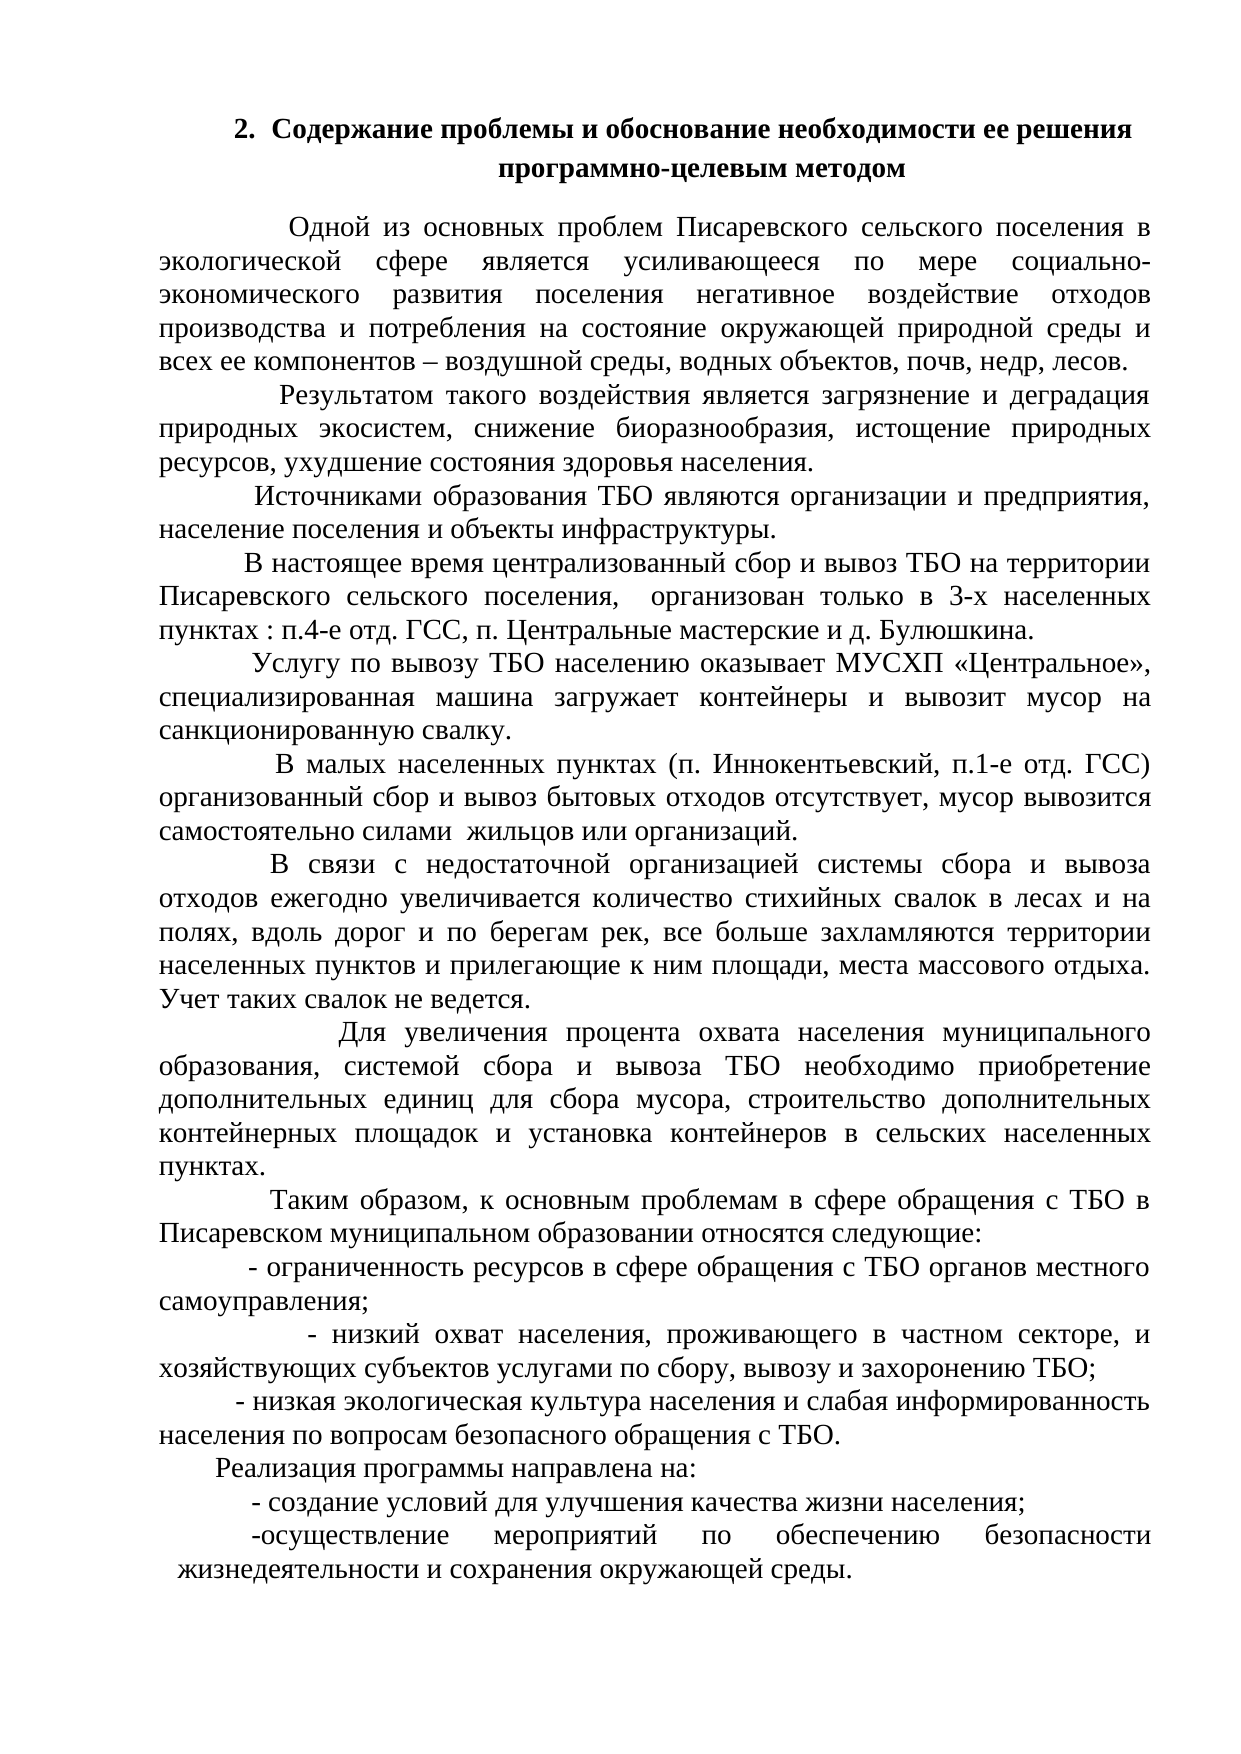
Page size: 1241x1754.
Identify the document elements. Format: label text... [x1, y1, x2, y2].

text В связи с недостаточной организацией системы сбора и вывоза отходов ежегодно увеличивается количество стихийных свалок в лесах и на полях, вдоль дорог и по берегам рек, все больше захламляются территории населенных пунктов и прилегающие к ним площади, места массового отдыха. Учет таких свалок не ведется. [158, 847, 1152, 1014]
text Одной из основных проблем Писаревского сельского поселения в экологической сфере является усиливающееся по мере социально-экономического развития поселения негативное воздействие отходов производства и потребления на состояние окружающей природной среды и всех ее компонентов – воздушной среды, водных объектов, почв, недр, лесов. [158, 209, 1152, 377]
text Результатом такого воздействия является загрязнение и деградация природных экосистем, снижение биоразнообразия, истощение природных ресурсов, ухудшение состояния здоровья населения. [158, 377, 1152, 478]
text Таким образом, к основным проблемам в сфере обращения с ТБО в Писаревском муниципальном образовании относятся следующие: [158, 1182, 1152, 1249]
text В малых населенных пунктах (п. Иннокентьевский, п.1-е отд. ГСС) организованный сбор и вывоз бытовых отходов отсутствует, мусор вывозится самостоятельно силами жильцов или организаций. [158, 746, 1152, 847]
text - ограниченность ресурсов в сфере обращения с ТБО органов местного самоуправления; [158, 1249, 1152, 1316]
text Услугу по вывозу ТБО населению оказывает МУСХП «Центральное», специализированная машина загружает контейнеры и вывозит мусор на санкционированную свалку. [158, 645, 1152, 746]
text -осуществление мероприятий по обеспечению безопасности жизнедеятельности и сохранения окружающей среды. [177, 1517, 1152, 1584]
text В настоящее время централизованный сбор и вывоз ТБО на территории Писаревского сельского поселения, организован только в 3-х населенных пунктах : п.4-е отд. ГСС, п. Центральные мастерские и д. Булюшкина. [158, 545, 1152, 645]
text - создание условий для улучшения качества жизни населения; [177, 1484, 1152, 1517]
text Источниками образования ТБО являются организации и предприятия, население поселения и объекты инфраструктуры. [158, 478, 1152, 545]
text Для увеличения процента охвата населения муниципального образования, системой сбора и вывоза ТБО необходимо приобретение дополнительных единиц для сбора мусора, строительство дополнительных контейнерных площадок и установка контейнеров в сельских населенных пунктах. [158, 1014, 1152, 1182]
text - низкий охват населения, проживающего в частном секторе, и хозяйствующих субъектов услугами по сбору, вывозу и захоронению ТБО; [158, 1316, 1152, 1383]
text Реализация программы направлена на: [177, 1450, 1152, 1484]
text - низкая экологическая культура населения и слабая информированность населения по вопросам безопасного обращения с ТБО. [158, 1383, 1152, 1450]
list Содержание проблемы и обоснование необходимости ее решения программно-целевым методом [215, 111, 1152, 183]
